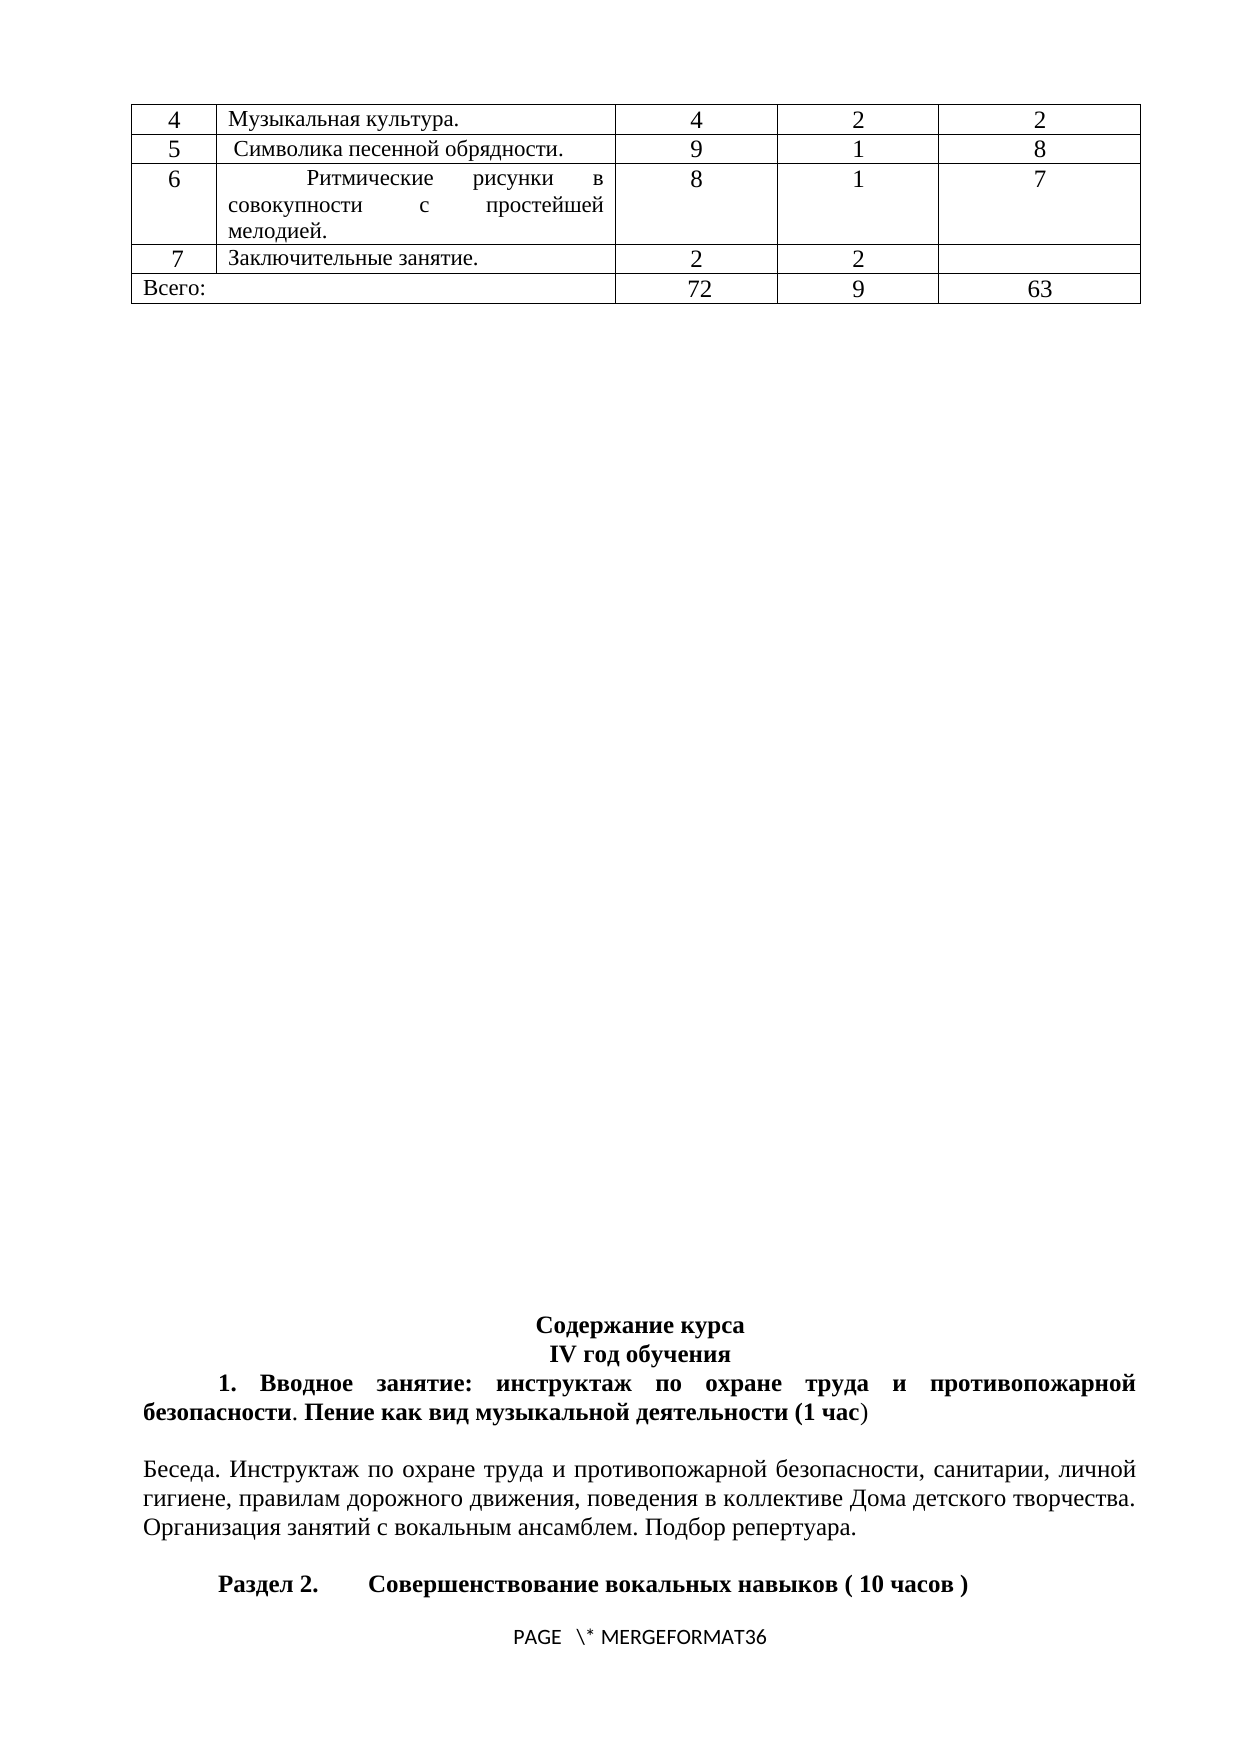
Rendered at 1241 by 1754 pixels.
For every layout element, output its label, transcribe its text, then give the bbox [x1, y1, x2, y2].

text Раздел 2. Совершенствование вокальных навыков ( 10 часов ) [143, 1569, 1137, 1598]
table_cell 2 [616, 245, 777, 273]
table_cell 7 [132, 245, 216, 273]
table_cell 4 [616, 105, 777, 133]
table_cell Музыкальная культура. [217, 105, 615, 133]
table_cell Ритмические рисунки в совокупности с простейшей мелодией. [217, 164, 615, 243]
text IV год обучения [143, 1339, 1137, 1368]
table_cell 2 [778, 105, 938, 133]
table_cell [939, 245, 1140, 273]
table_cell Всего: [132, 274, 615, 303]
text Содержание курса [143, 1310, 1137, 1339]
table_cell 9 [616, 135, 777, 163]
table_cell Символика песенной обрядности. [217, 135, 615, 163]
table_cell 6 [132, 164, 216, 243]
table_cell 1 [778, 164, 938, 243]
table_cell 4 [132, 105, 216, 133]
table_cell 1 [778, 135, 938, 163]
table_cell 2 [939, 105, 1140, 133]
table_cell 8 [616, 164, 777, 243]
table_cell Заключительные занятие. [217, 245, 615, 273]
text 1. Вводное занятие: инструктаж по охране труда и противопожарной безопасности. Пение как вид музыкальной деятельности (1 час) [143, 1368, 1137, 1425]
table_cell 2 [778, 245, 938, 273]
table_cell 72 [616, 274, 777, 303]
table_cell 8 [939, 135, 1140, 163]
table_cell 5 [132, 135, 216, 163]
table_cell 7 [939, 164, 1140, 243]
text Беседа. Инструктаж по охране труда и противопожарной безопасности, санитарии, личной гигиене, правилам дорожного движения, поведения в коллективе Дома детского творчества. Организация занятий с вокальным ансамблем. Подбор репертуара. [143, 1454, 1137, 1540]
table_cell 63 [939, 274, 1140, 303]
table_cell 9 [778, 274, 938, 303]
